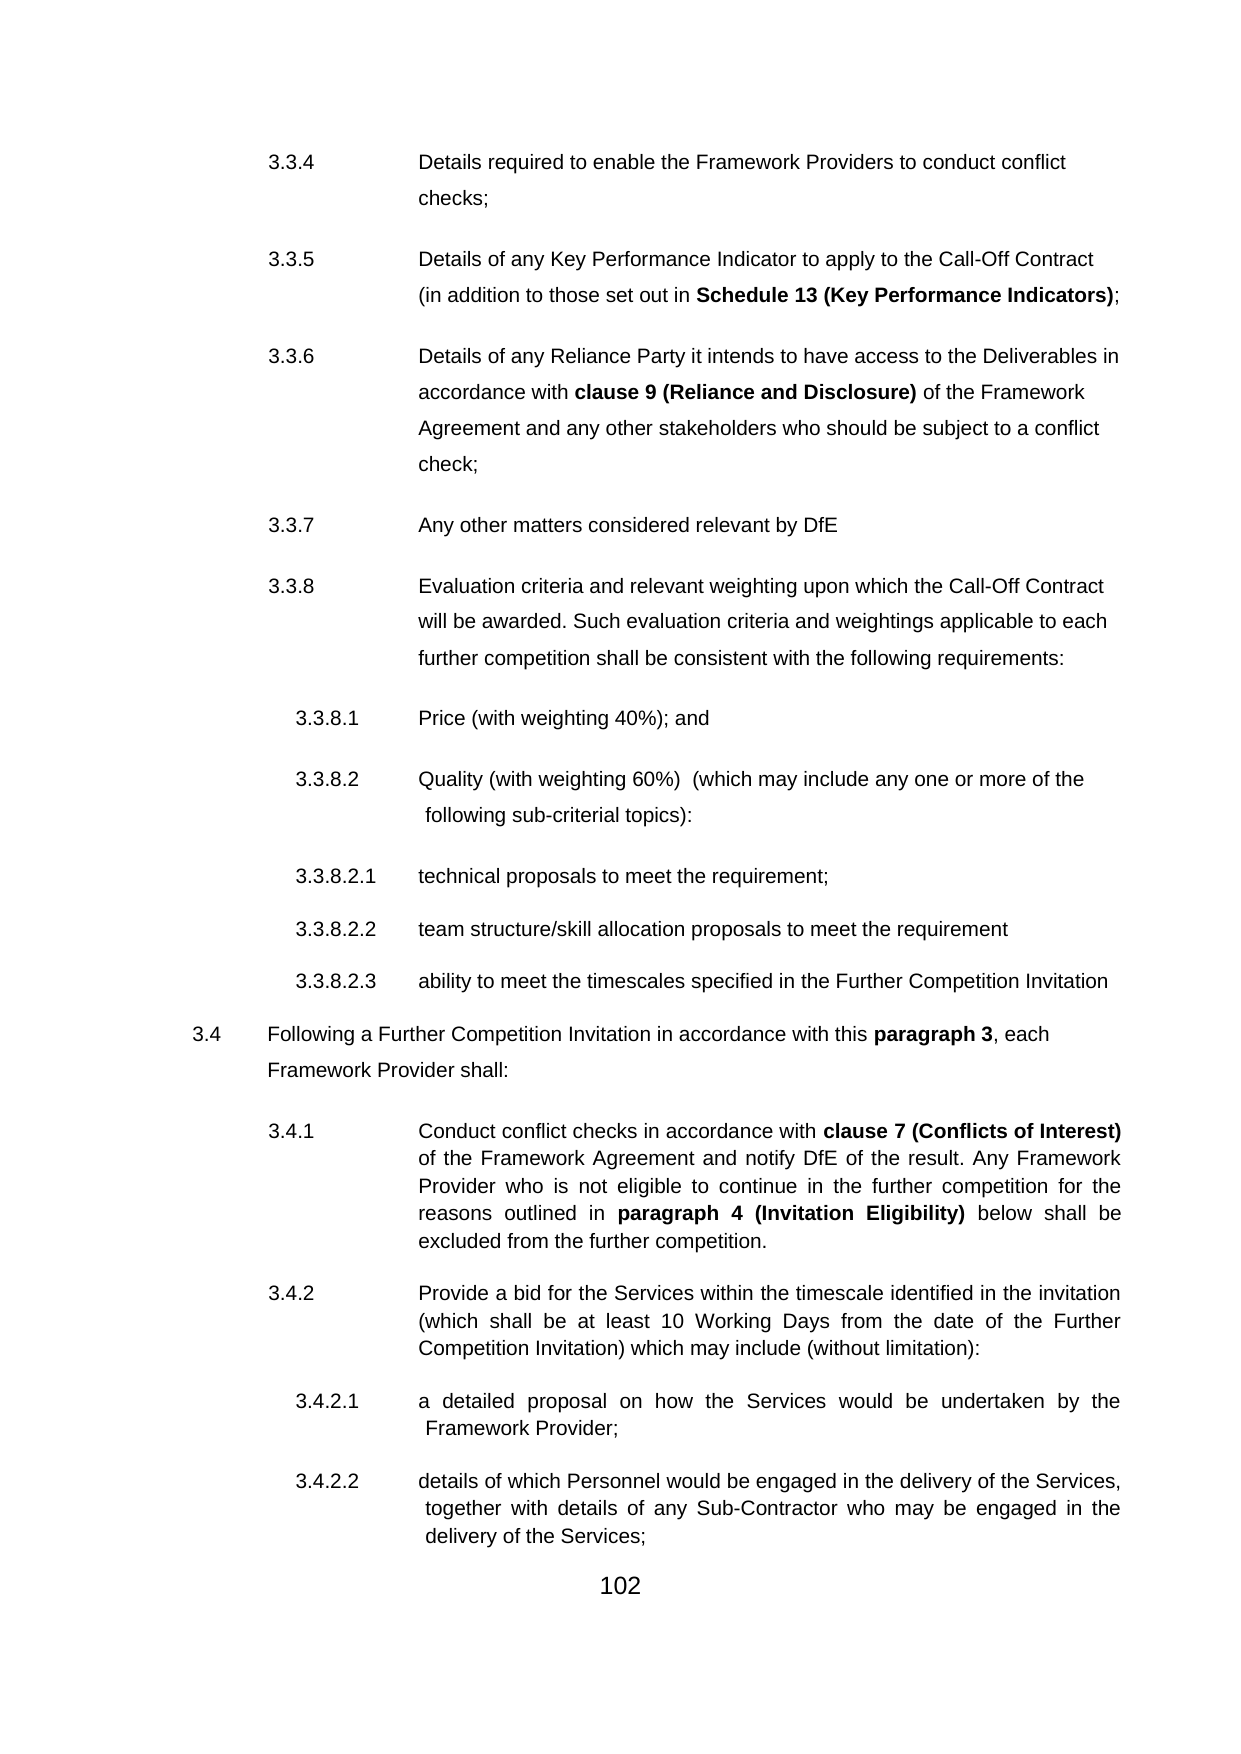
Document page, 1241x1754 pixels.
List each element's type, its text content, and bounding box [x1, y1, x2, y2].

text technical proposals to meet the requirement; [295, 864, 1122, 888]
text ability to meet the timescales specified in the Further Competition Invitation [295, 969, 1122, 993]
text Quality (with weighting 60%) (which may include any one or more of the following sub-criterial topics): [295, 767, 1122, 827]
text Price (with weighting 40%); and [295, 706, 1122, 730]
text Evaluation criteria and relevant weighting upon which the Call-Off Contract will be awarded. Such evaluation criteria and weightings applicable to each further competition shall be consistent with the following requirements: [268, 573, 1122, 669]
text Details of any Key Performance Indicator to apply to the Call-Off Contract (in addition to those set out in Schedule 13 (Key Performance Indicators); [268, 247, 1122, 307]
text Following a Further Competition Invitation in accordance with this paragraph 3, each Framework Provider shall: [192, 1022, 1122, 1081]
text Details of any Reliance Party it intends to have access to the Deliverables in accordance with clause 9 (Reliance and Disclosure) of the Framework Agreement and any other stakeholders who should be subject to a conflict check; [268, 344, 1122, 476]
text Details required to enable the Framework Providers to conduct conflict checks; [268, 150, 1122, 210]
text details of which Personnel would be engaged in the delivery of the Services, together with details of any Sub-Contractor who may be engaged in the delivery of the Services; [295, 1468, 1122, 1547]
text Any other matters considered relevant by DfE [268, 512, 1122, 536]
text team structure/skill allocation proposals to meet the requirement [295, 917, 1122, 941]
text Provide a bid for the Services within the timescale identified in the invitation (which shall be at least 10 Working Days from the date of the Further Competition Invitation) which may include (without limitation): [268, 1281, 1122, 1360]
text Conduct conflict checks in accordance with clause 7 (Conflicts of Interest) of the Framework Agreement and notify DfE of the result. Any Framework Provider who is not eligible to continue in the further competition for the reasons outlined in paragraph 4 (Invitation Eligibility) below shall be excluded from the further competition. [268, 1118, 1122, 1252]
text a detailed proposal on how the Services would be undertaken by the Framework Provider; [295, 1388, 1122, 1440]
